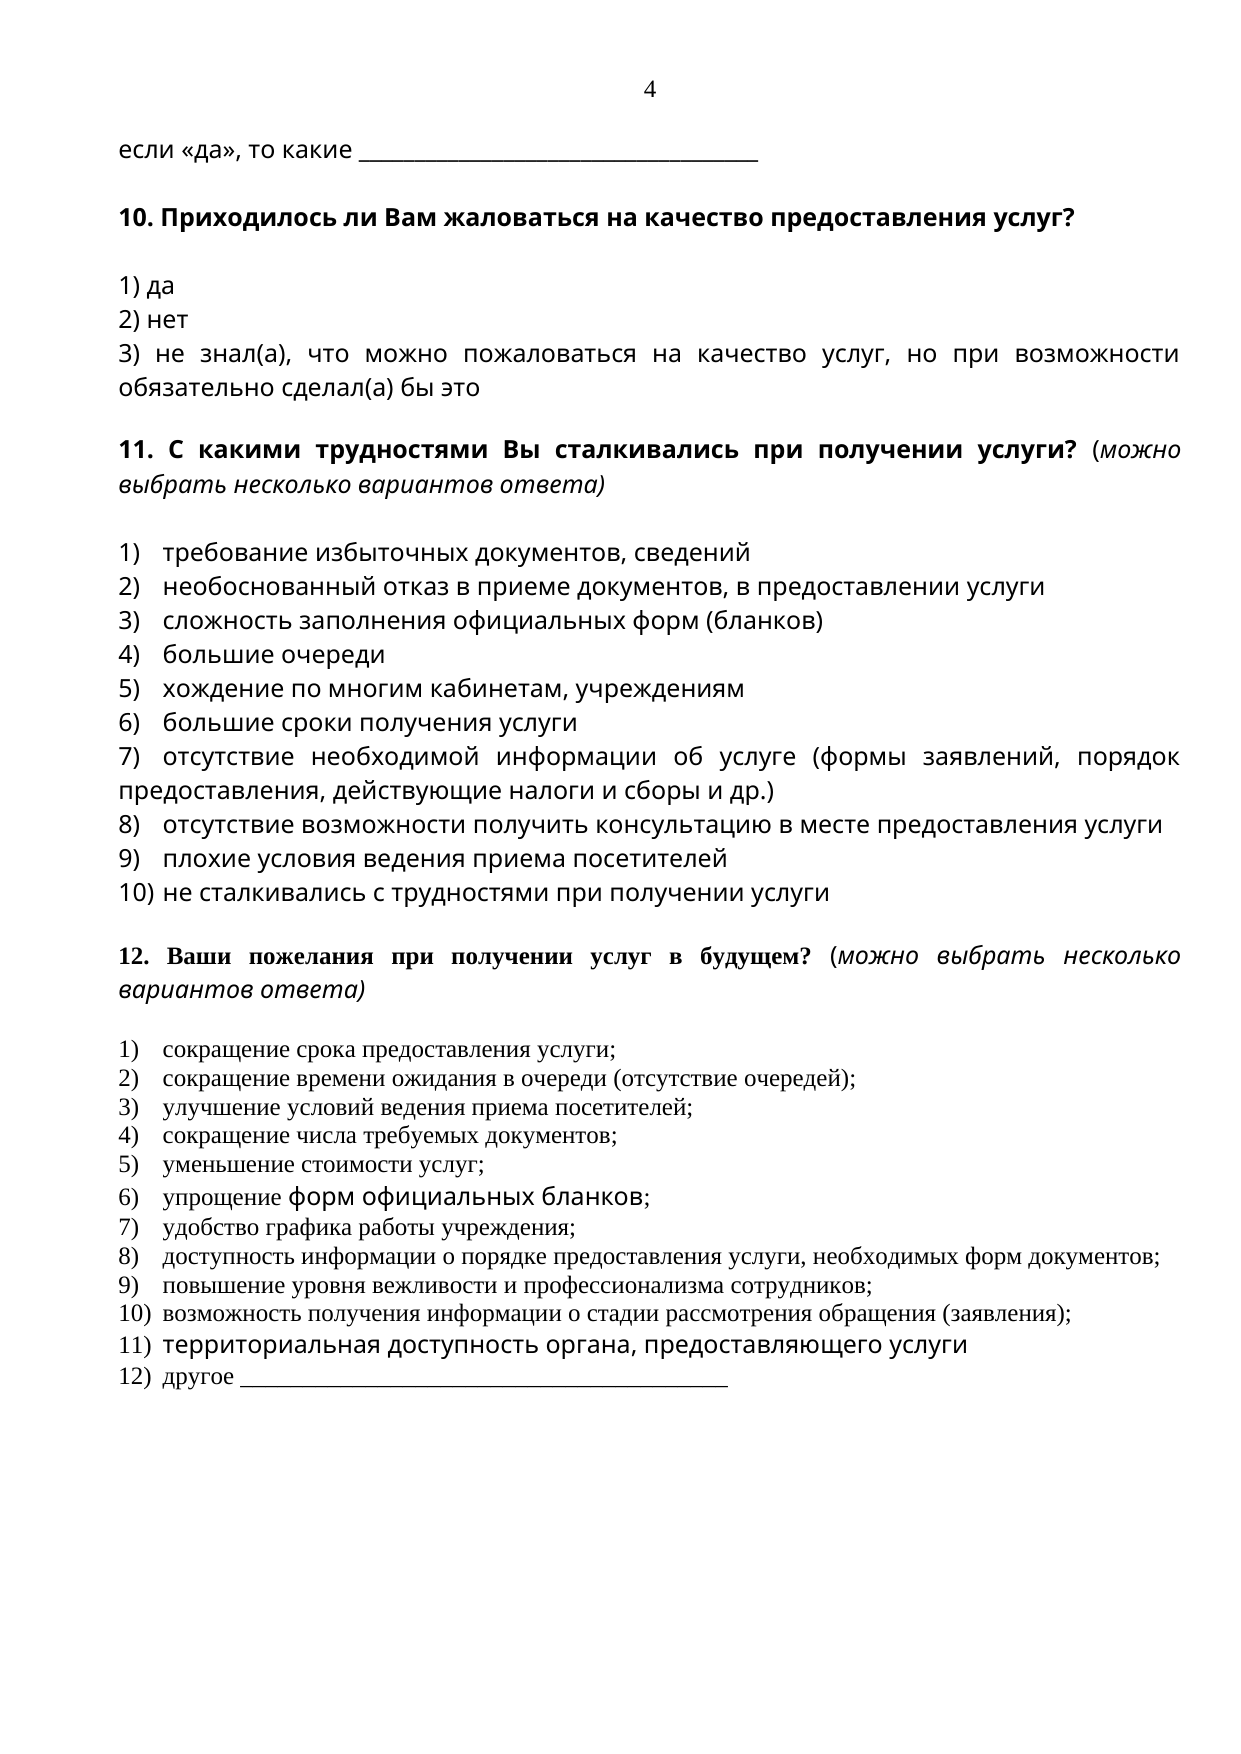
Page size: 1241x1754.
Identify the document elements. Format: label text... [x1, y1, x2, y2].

list отсутствие необходимой информации об услуге (формы заявлений, порядок предоставления, действующие налоги и сборы и др.) [118, 739, 1181, 807]
text 10. Приходилось ли Вам жаловаться на качество предоставления услуг? [118, 199, 1181, 233]
text 2) нет [118, 302, 1181, 336]
list плохие условия ведения приема посетителей [118, 841, 1181, 875]
list большие сроки получения услуги [118, 705, 1181, 739]
list сложность заполнения официальных форм (бланков) [118, 602, 1181, 637]
list территориальная доступность органа, предоставляющего услуги [118, 1327, 1181, 1361]
text 3) не знал(а), что можно пожаловаться на качество услуг, но при возможности обязательно сделал(а) бы это [118, 336, 1181, 404]
text 12. Ваши пожелания при получении услуг в будущем? (можно выбрать несколько вариантов ответа) [118, 937, 1181, 1006]
list возможность получения информации о стадии рассмотрения обращения (заявления); [118, 1298, 1181, 1327]
text если «да», то какие ____________________________________ [118, 131, 1181, 165]
list не сталкивались с трудностями при получении услуги [118, 875, 1181, 909]
list улучшение условий ведения приема посетителей; [118, 1092, 1181, 1121]
list повышение уровня вежливости и профессионализма сотрудников; [118, 1270, 1181, 1298]
list доступность информации о порядке предоставления услуги, необходимых форм документов; [118, 1241, 1181, 1270]
list отсутствие возможности получить консультацию в месте предоставления услуги [118, 807, 1181, 841]
list большие очереди [118, 637, 1181, 671]
list сокращение числа требуемых документов; [118, 1121, 1181, 1149]
list сокращение срока предоставления услуги; [118, 1034, 1181, 1063]
text 11. С какими трудностями Вы сталкивались при получении услуги? (можно выбрать несколько вариантов ответа) [118, 432, 1181, 500]
text 1) да [118, 267, 1181, 302]
list необоснованный отказ в приеме документов, в предоставлении услуги [118, 568, 1181, 602]
list удобство графика работы учреждения; [118, 1212, 1181, 1241]
list требование избыточных документов, сведений [118, 534, 1181, 568]
list другое _______________________________________ [118, 1361, 1181, 1390]
list уменьшение стоимости услуг; [118, 1149, 1181, 1178]
list упрощение форм официальных бланков; [118, 1178, 1181, 1212]
list хождение по многим кабинетам, учреждениям [118, 671, 1181, 705]
list сокращение времени ожидания в очереди (отсутствие очередей); [118, 1063, 1181, 1092]
